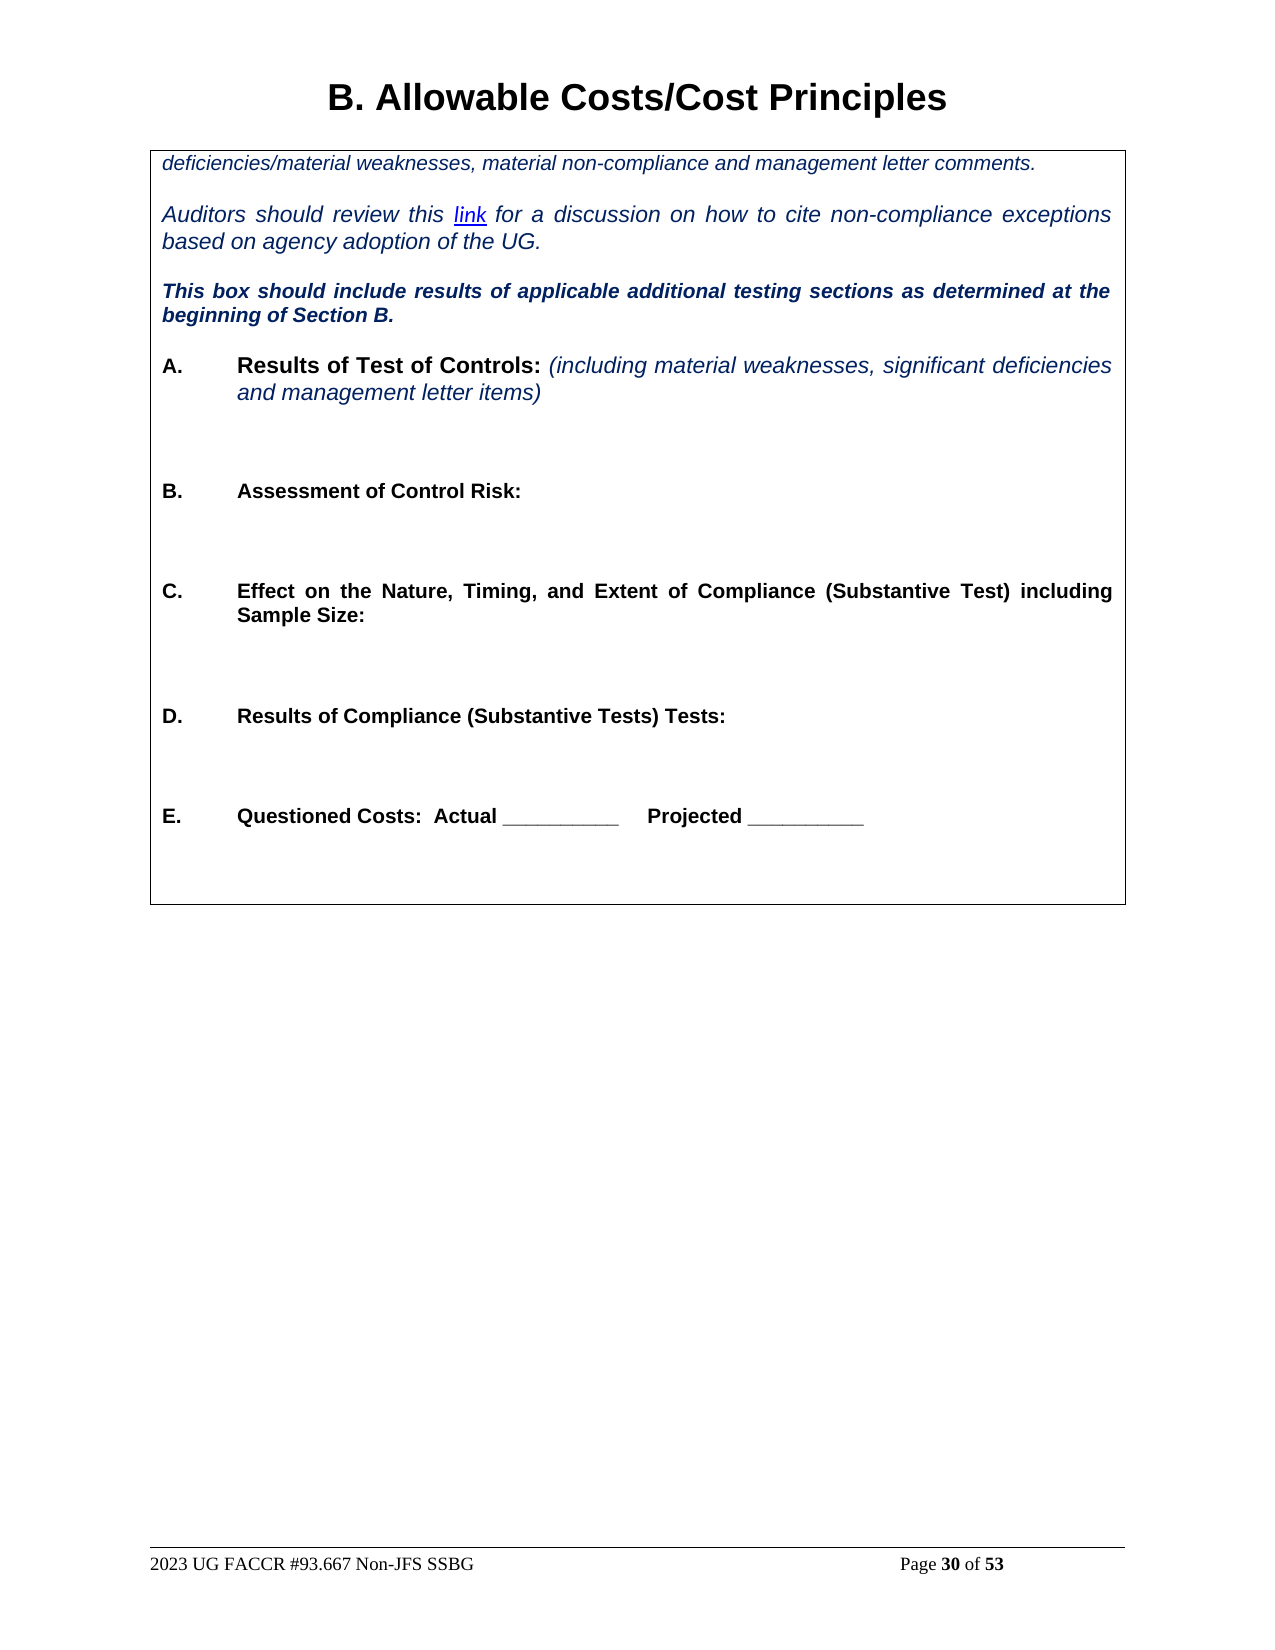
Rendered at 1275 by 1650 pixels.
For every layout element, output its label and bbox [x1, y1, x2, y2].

table_header [151, 151, 1125, 904]
